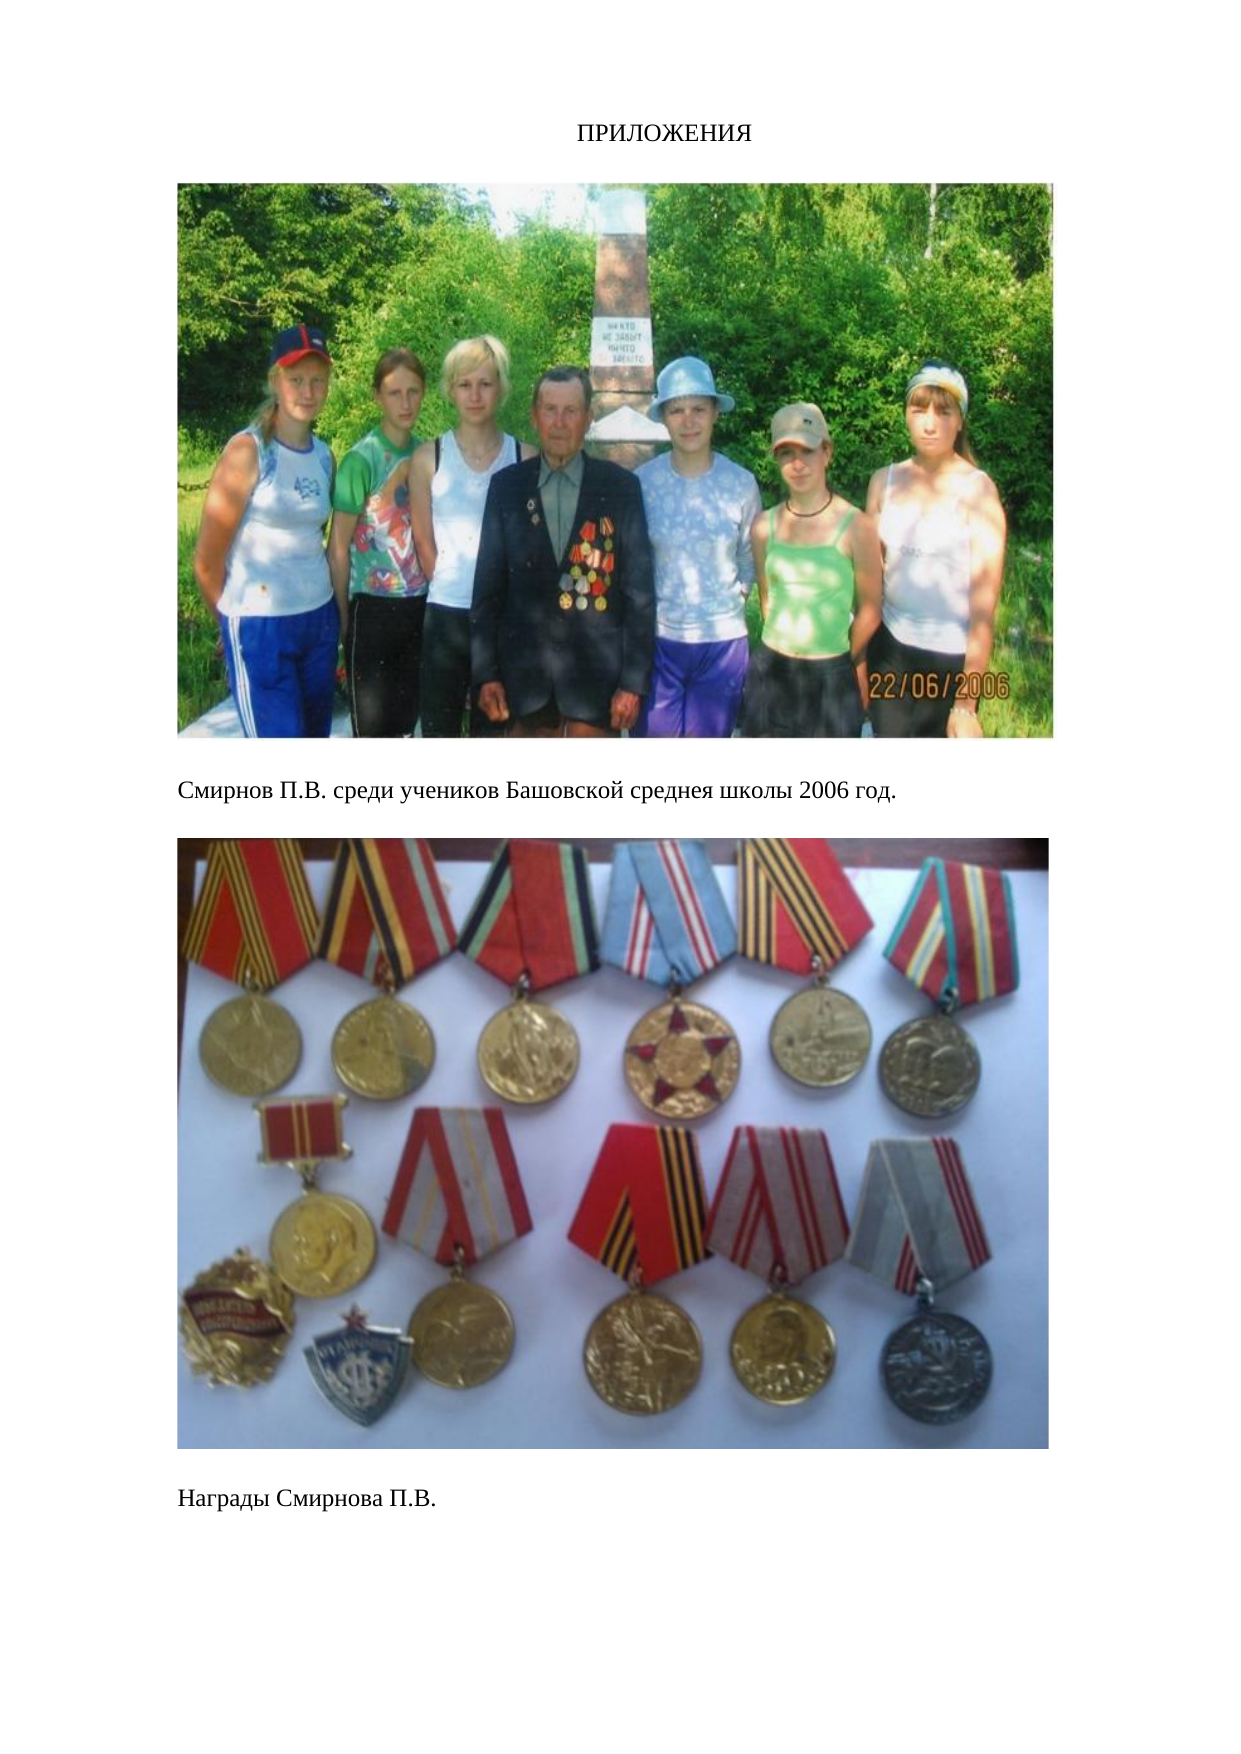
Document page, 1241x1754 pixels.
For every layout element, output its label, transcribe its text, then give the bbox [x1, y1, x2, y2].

picture [177, 838, 1049, 1449]
text Награды Смирнова П.В. [44, 1483, 1152, 1512]
text Смирнов П.В. среди учеников Башовской среднея школы 2006 год. [44, 775, 1152, 803]
text ПРИЛОЖЕНИЯ [44, 118, 1152, 147]
picture [177, 182, 1058, 741]
